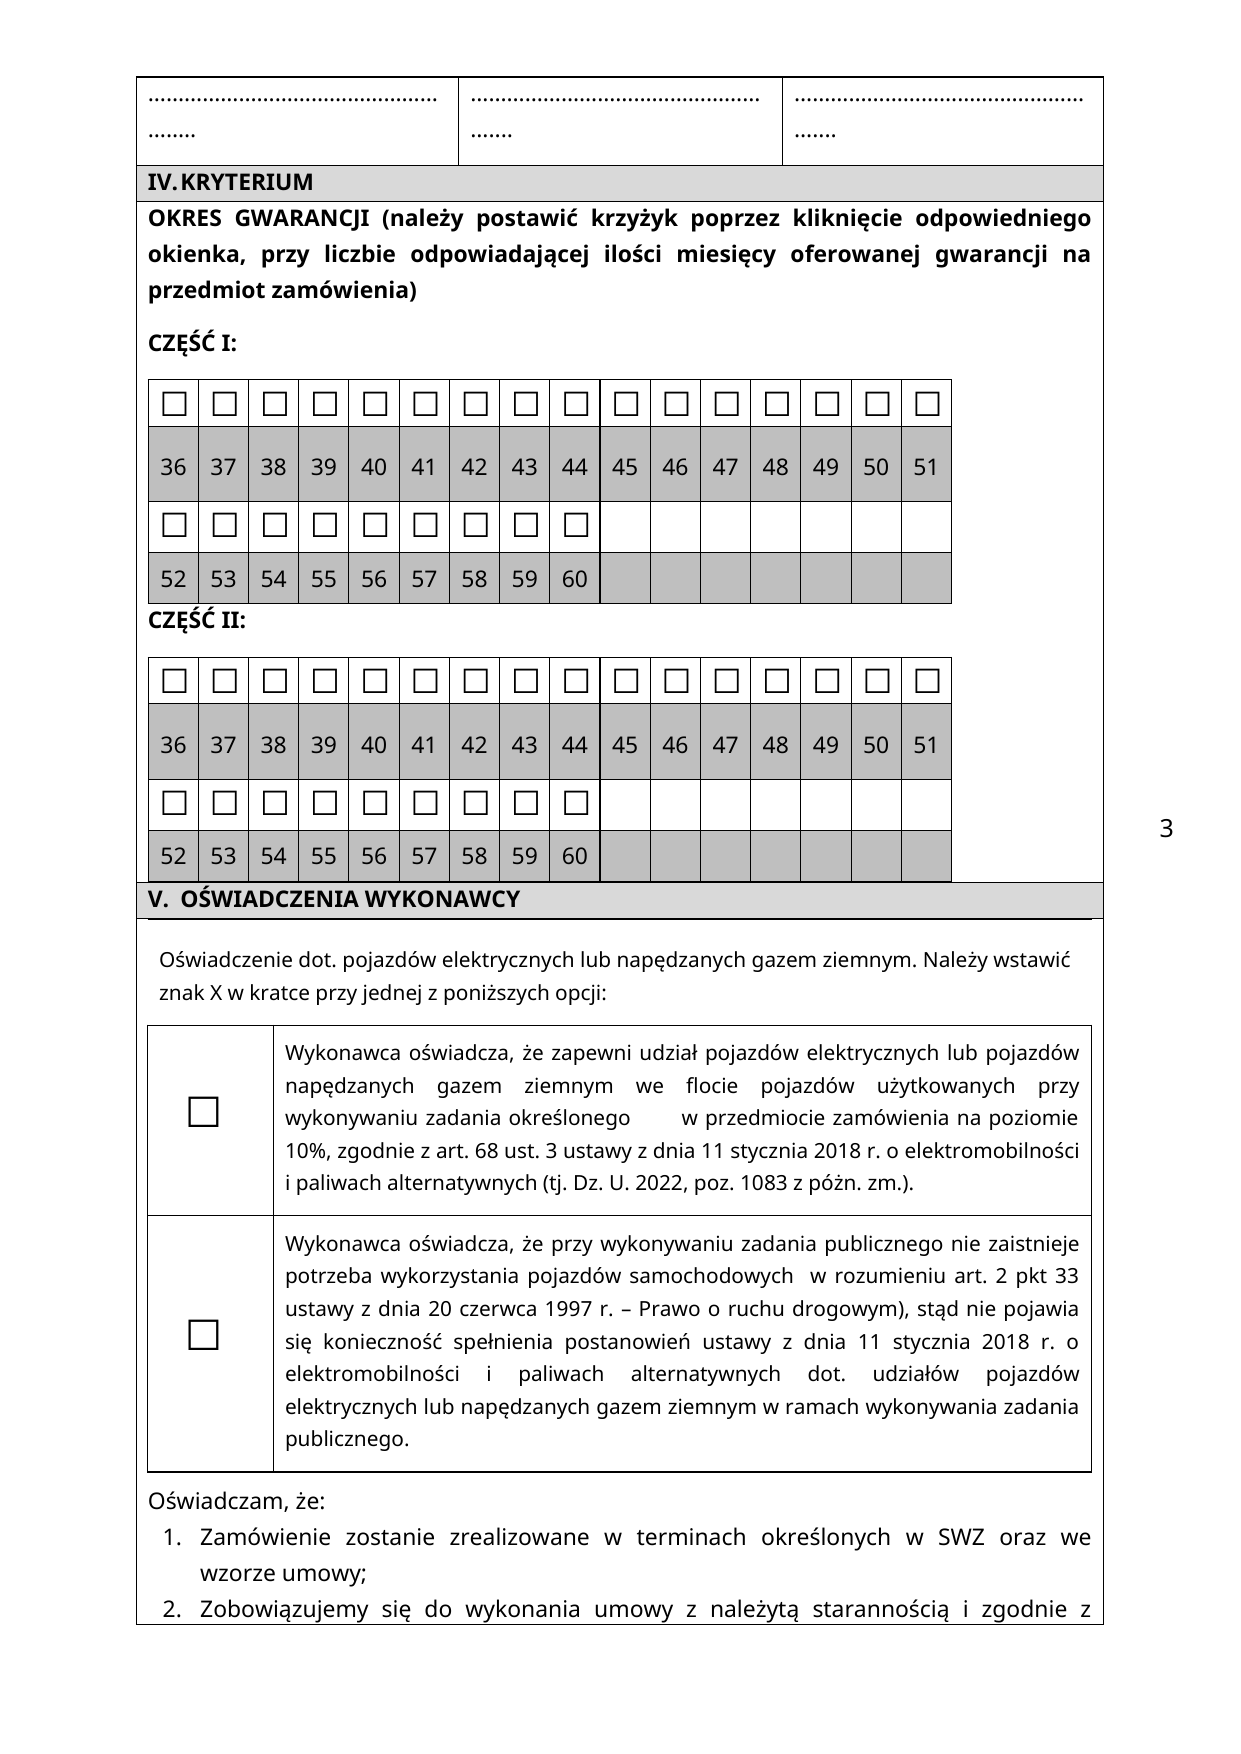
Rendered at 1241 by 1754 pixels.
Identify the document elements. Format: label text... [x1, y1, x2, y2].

table_cell OŚWIADCZENIA WYKONAWCY [137, 883, 1103, 918]
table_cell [783, 78, 1103, 165]
table_cell KRYTERIUM [137, 166, 1103, 201]
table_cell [137, 919, 1103, 1624]
table_cell OKRES GWARANCJI (należy postawić krzyżyk poprzez kliknięcie odpowiedniego okienka, przy liczbie odpowiadającej ilości miesięcy oferowanej gwarancji na przedmiot zamówienia) CZĘŚĆ I: CZĘŚĆ II: [137, 202, 1103, 882]
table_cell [137, 78, 458, 165]
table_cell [459, 78, 782, 165]
